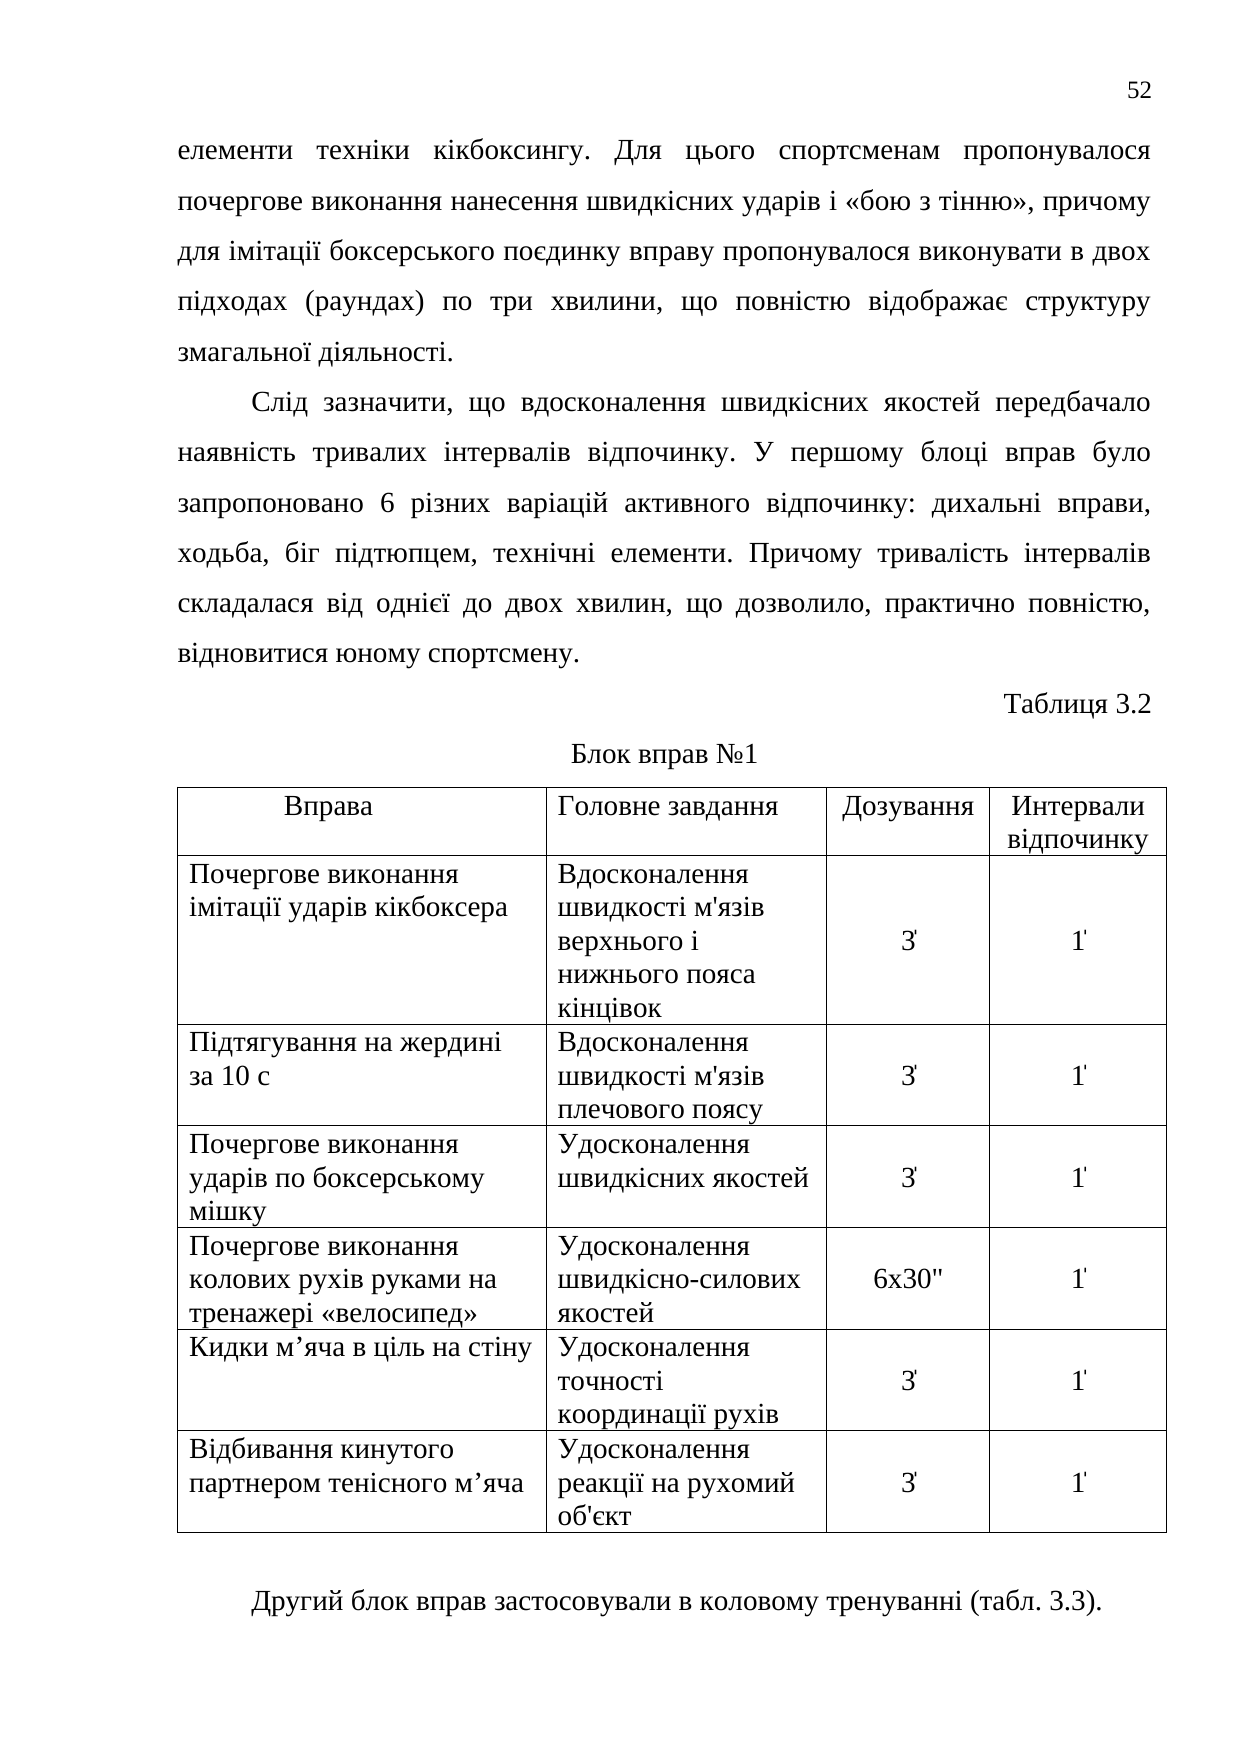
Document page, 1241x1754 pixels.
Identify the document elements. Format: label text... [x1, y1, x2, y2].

table_cell 1̍ [990, 1431, 1166, 1532]
text Слід зазначити, що вдосконалення швидкісних якостей передбачало наявність тривалих інтервалів відпочинку. У першому блоці вправ було запропоновано 6 різних варіацій активного відпочинку: дихальні вправи, ходьба, біг підтюпцем, технічні елементи. Причому тривалість інтервалів складалася від однієї до двох хвилин, що дозволило, практично повністю, відновитися юному спортсмену. [177, 384, 1152, 669]
table_cell Удосконалення реакції на рухомий об'єкт [547, 1431, 826, 1532]
text Блок вправ №1 [177, 736, 1152, 770]
table_cell 3̍ [827, 856, 989, 1023]
table_cell 6х30" [827, 1228, 989, 1328]
table_cell Удосконалення швидкісно-силових якостей [547, 1228, 826, 1328]
table_cell 3̍ [827, 1431, 989, 1532]
table_cell Почергове виконання колових рухів руками на тренажері «велосипед» [178, 1228, 546, 1328]
table_header Головне завдання [547, 788, 826, 855]
table_cell Почергове виконання ударів по боксерському мішку [178, 1126, 546, 1227]
text Другий блок вправ застосовували в коловому тренуванні (табл. 3.3). [177, 1583, 1152, 1617]
table_cell Підтягування на жердині за 10 с [178, 1025, 546, 1125]
table_cell 1̍ [990, 1228, 1166, 1328]
table_cell 1̍ [990, 1330, 1166, 1430]
table_cell 1̍ [990, 1025, 1166, 1125]
table_header Вправа [178, 788, 546, 855]
table_cell Вдосконалення швидкості м'язів плечового поясу [547, 1025, 826, 1125]
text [177, 132, 1152, 367]
table_cell 3̍ [827, 1126, 989, 1227]
table_cell 1̍ [990, 856, 1166, 1023]
table_cell Почергове виконання імітації ударів кікбоксера [178, 856, 546, 1023]
table_header Интервали відпочинку [990, 788, 1166, 855]
table_cell Удосконалення швидкісних якостей [547, 1126, 826, 1227]
table_cell Удосконалення точності координації рухів [547, 1330, 826, 1430]
table_cell 3̍ [827, 1330, 989, 1430]
table_cell 1̍ [990, 1126, 1166, 1227]
table_cell Відбивання кинутого партнером тенісного м’яча [178, 1431, 546, 1532]
table_cell Кидки м’яча в ціль на стіну [178, 1330, 546, 1430]
table_header Дозування [827, 788, 989, 855]
text Таблиця 3.2 [177, 686, 1152, 719]
table_cell 3̍ [827, 1025, 989, 1125]
table_cell Вдосконалення швидкості м'язів верхнього і нижнього пояса кінцівок [547, 856, 826, 1023]
